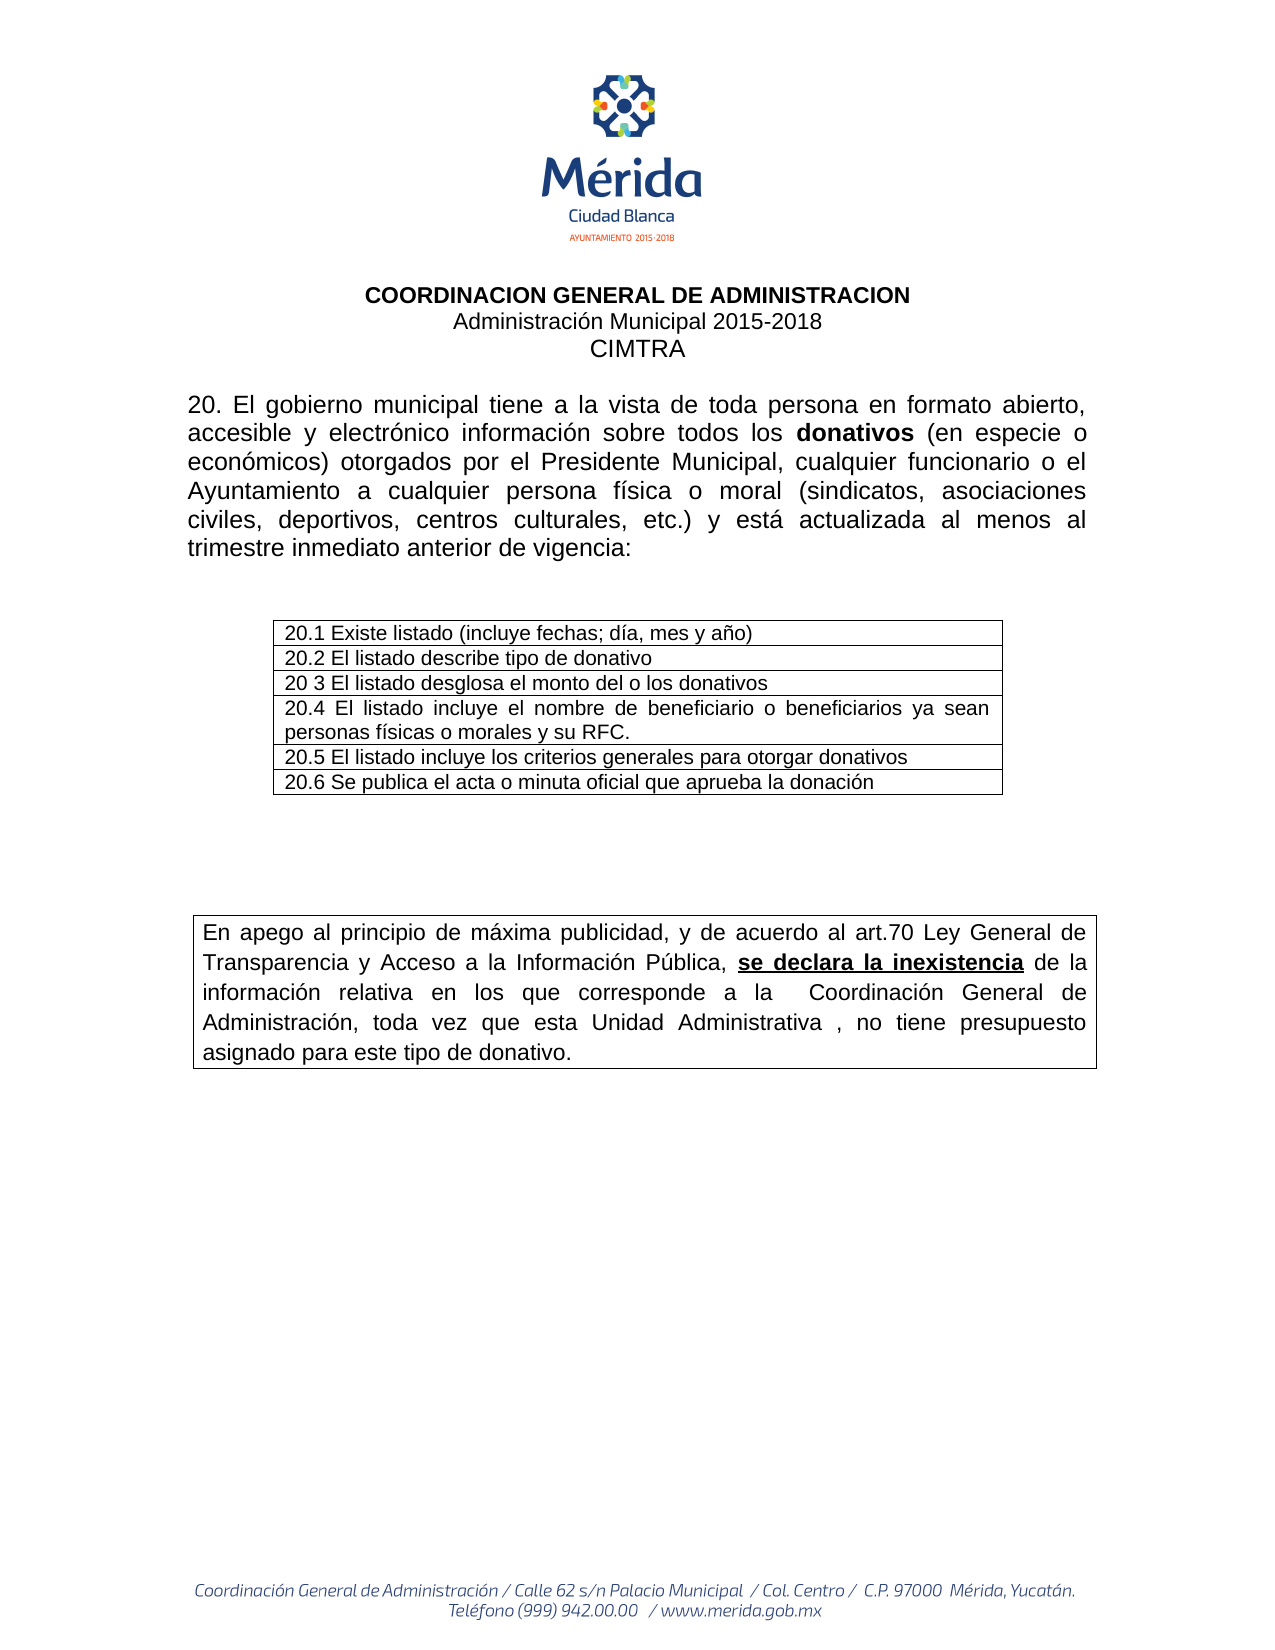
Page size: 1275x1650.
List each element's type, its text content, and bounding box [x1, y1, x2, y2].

table_cell 20.5 El listado incluye los criterios generales para otorgar donativos [274, 745, 1002, 768]
text En apego al principio de máxima publicidad, y de acuerdo al art.70 Ley General de Transparencia y Acceso a la Información Pública, se declara la inexistencia de la información relativa en los que corresponde a la Coordinación General de Administración, toda vez que esta Unidad Administrativa , no tiene presupuesto asignado para este tipo de donativo. [194, 916, 1096, 1068]
table_cell 20.4 El listado incluye el nombre de beneficiario o beneficiarios ya sean personas físicas o morales y su RFC. [274, 696, 1002, 743]
table_cell 20 3 El listado desglosa el monto del o los donativos [274, 671, 1002, 694]
text COORDINACION GENERAL DE ADMINISTRACION [187, 282, 1087, 308]
table_header 20.1 Existe listado (incluye fechas; día, mes y año) [274, 621, 1002, 644]
text Administración Municipal 2015-2018 [187, 308, 1087, 334]
text 20. El gobierno municipal tiene a la vista de toda persona en formato abierto, accesible y electrónico información sobre todos los donativos (en especie o económicos) otorgados por el Presidente Municipal, cualquier funcionario o el Ayuntamiento a cualquier persona física o moral (sindicatos, asociaciones civiles, deportivos, centros culturales, etc.) y está actualizada al menos al trimestre inmediato anterior de vigencia: [187, 389, 1087, 562]
picture [1, 1, 1274, 1649]
text CIMTRA [187, 334, 1087, 363]
table_cell 20.2 El listado describe tipo de donativo [274, 646, 1002, 669]
table_cell 20.6 Se publica el acta o minuta oficial que aprueba la donación [274, 770, 1002, 793]
